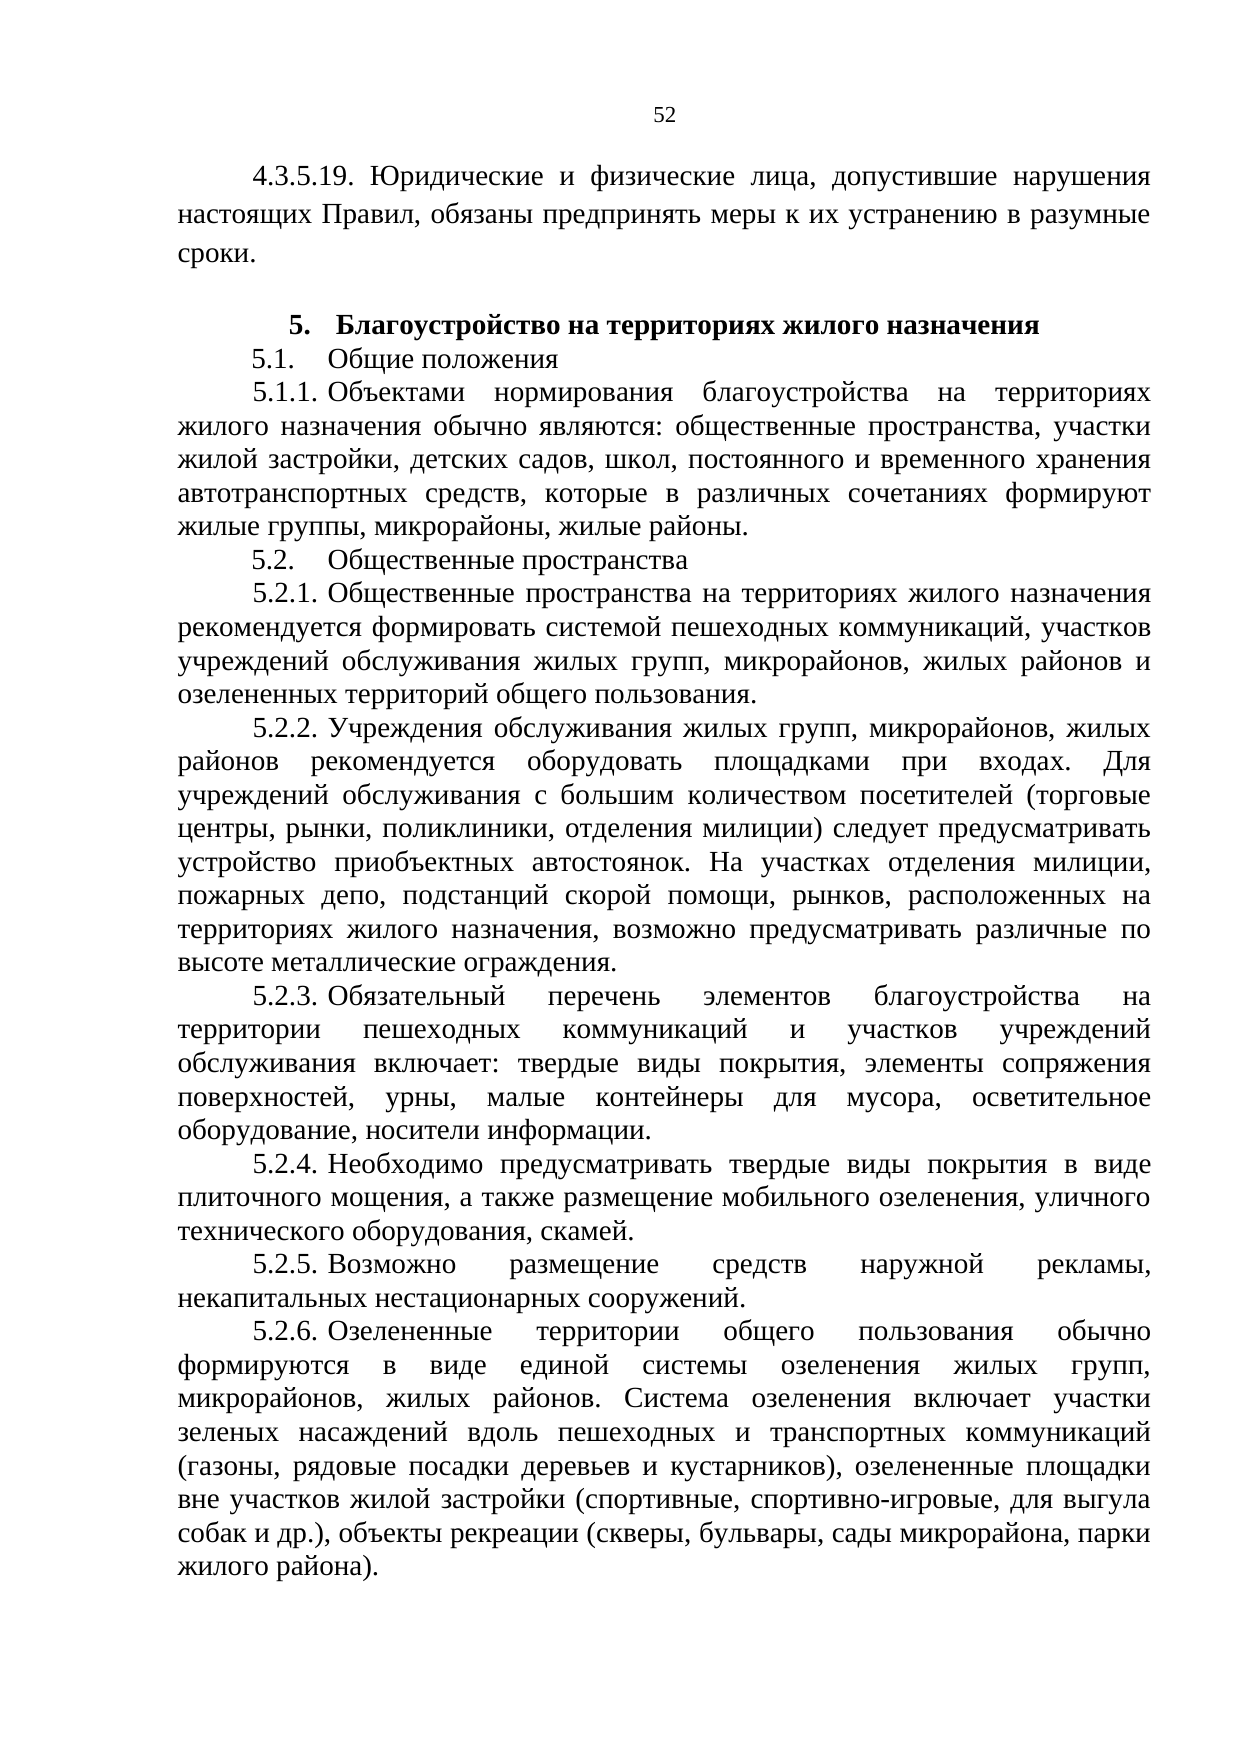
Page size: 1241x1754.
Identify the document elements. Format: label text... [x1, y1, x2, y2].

list Общественные пространства на территориях жилого назначения рекомендуется формировать системой пешеходных коммуникаций, участков учреждений обслуживания жилых групп, микрорайонов, жилых районов и озелененных территорий общего пользования. [177, 576, 1152, 710]
list Возможно размещение средств наружной рекламы, некапитальных нестационарных сооружений. [177, 1246, 1152, 1313]
list Учреждения обслуживания жилых групп, микрорайонов, жилых районов рекомендуется оборудовать площадками при входах. Для учреждений обслуживания с большим количеством посетителей (торговые центры, рынки, поликлиники, отделения милиции) следует предусматривать устройство приобъектных автостоянок. На участках отделения милиции, пожарных депо, подстанций скорой помощи, рынков, расположенных на территориях жилого назначения, возможно предусматривать различные по высоте металлические ограждения. [177, 710, 1152, 978]
text 4.3.5.19. Юридические и физические лица, допустившие нарушения настоящих Правил, обязаны предпринять меры к их устранению в разумные сроки. [177, 158, 1152, 269]
list Благоустройство на территориях жилого назначения [177, 307, 1152, 341]
list Объектами нормирования благоустройства на территориях жилого назначения обычно являются: общественные пространства, участки жилой застройки, детских садов, школ, постоянного и временного хранения автотранспортных средств, которые в различных сочетаниях формируют жилые группы, микрорайоны, жилые районы. [177, 374, 1152, 542]
list Озелененные территории общего пользования обычно формируются в виде единой системы озеленения жилых групп, микрорайонов, жилых районов. Система озеленения включает участки зеленых насаждений вдоль пешеходных и транспортных коммуникаций (газоны, рядовые посадки деревьев и кустарников), озелененные площадки вне участков жилой застройки (спортивные, спортивно-игровые, для выгула собак и др.), объекты рекреации (скверы, бульвары, сады микрорайона, парки жилого района). [177, 1313, 1152, 1582]
list Общественные пространства [177, 542, 1152, 576]
list Обязательный перечень элементов благоустройства на территории пешеходных коммуникаций и участков учреждений обслуживания включает: твердые виды покрытия, элементы сопряжения поверхностей, урны, малые контейнеры для мусора, осветительное оборудование, носители информации. [177, 978, 1152, 1146]
list Необходимо предусматривать твердые виды покрытия в виде плиточного мощения, а также размещение мобильного озеленения, уличного технического оборудования, скамей. [177, 1146, 1152, 1246]
list Общие положения [177, 341, 1152, 374]
